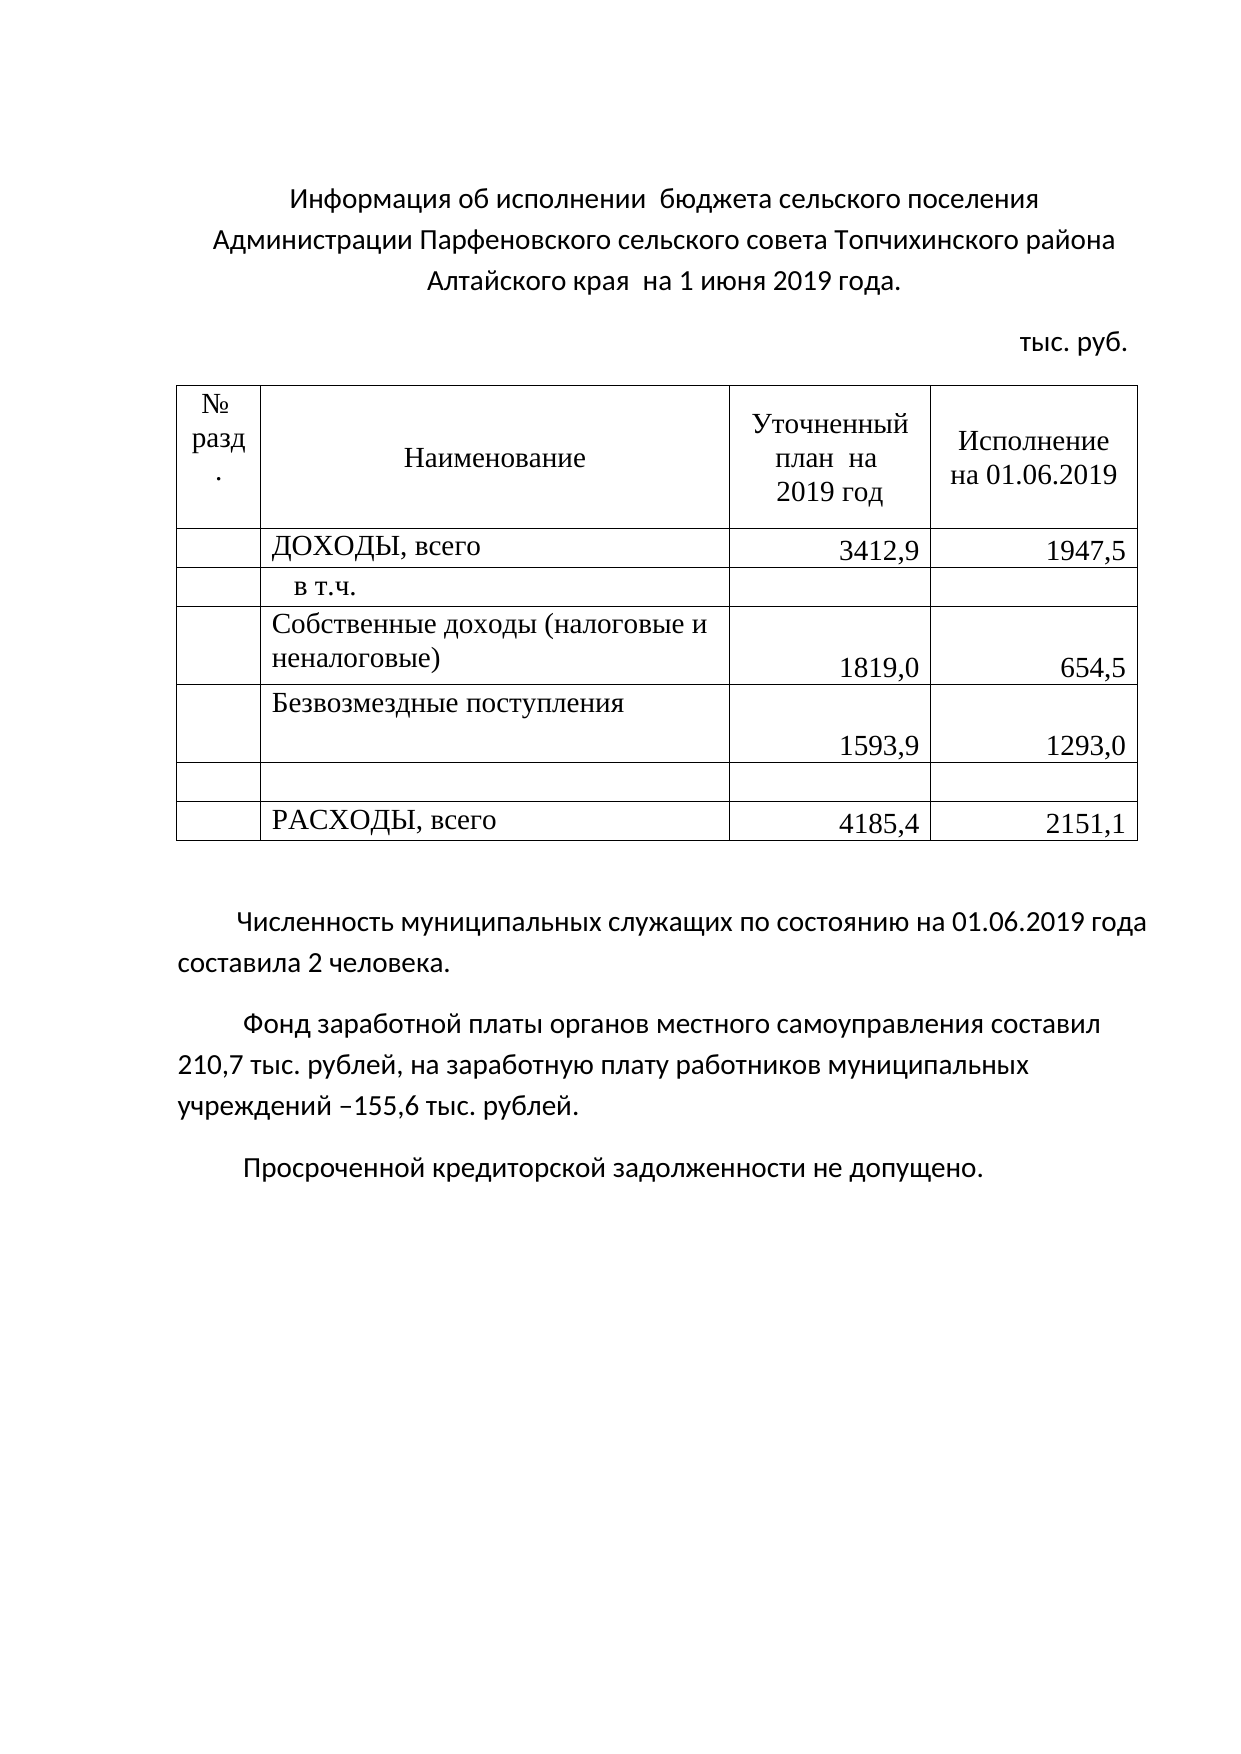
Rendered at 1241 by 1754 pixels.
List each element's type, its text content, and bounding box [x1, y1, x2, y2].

text тыс. руб. [177, 323, 1152, 359]
table_cell [931, 568, 1137, 606]
table_cell [177, 802, 260, 840]
table_cell Безвозмездные поступления [261, 685, 729, 762]
table_cell в т.ч. [261, 568, 729, 606]
table_cell 4185,4 [730, 802, 930, 840]
table_cell РАСХОДЫ, всего [261, 802, 729, 840]
table_cell 3412,9 [730, 529, 930, 567]
text Численность муниципальных служащих по состоянию на 01.06.2019 года составила 2 человека. [177, 903, 1152, 979]
table_cell 1819,0 [730, 607, 930, 684]
table_cell [931, 763, 1137, 801]
text Информация об исполнении бюджета сельского поселения Администрации Парфеновского сельского совета Топчихинского района Алтайского края на 1 июня 2019 года. [177, 180, 1152, 297]
text Просроченной кредиторской задолженности не допущено. [177, 1149, 1152, 1185]
table_cell [177, 529, 260, 567]
table_header Наименование [261, 386, 729, 527]
table_cell [261, 763, 729, 801]
table_cell [730, 763, 930, 801]
table_cell [730, 568, 930, 606]
table_cell [177, 607, 260, 684]
table_cell Собственные доходы (налоговые и неналоговые) [261, 607, 729, 684]
table_cell 1593,9 [730, 685, 930, 762]
text Фонд заработной платы органов местного самоуправления составил 210,7 тыс. рублей, на заработную плату работников муниципальных учреждений –155,6 тыс. рублей. [177, 1006, 1152, 1123]
table_cell [177, 763, 260, 801]
table_cell 654,5 [931, 607, 1137, 684]
table_cell ДОХОДЫ, всего [261, 529, 729, 567]
table_header Уточненный план на 2019 год [730, 386, 930, 527]
table_cell [177, 568, 260, 606]
table_header № разд. [177, 386, 260, 527]
table_cell 1947,5 [931, 529, 1137, 567]
table_cell [177, 685, 260, 762]
table_header Исполнение на 01.06.2019 [931, 386, 1137, 527]
table_cell 2151,1 [931, 802, 1137, 840]
table_cell 1293,0 [931, 685, 1137, 762]
